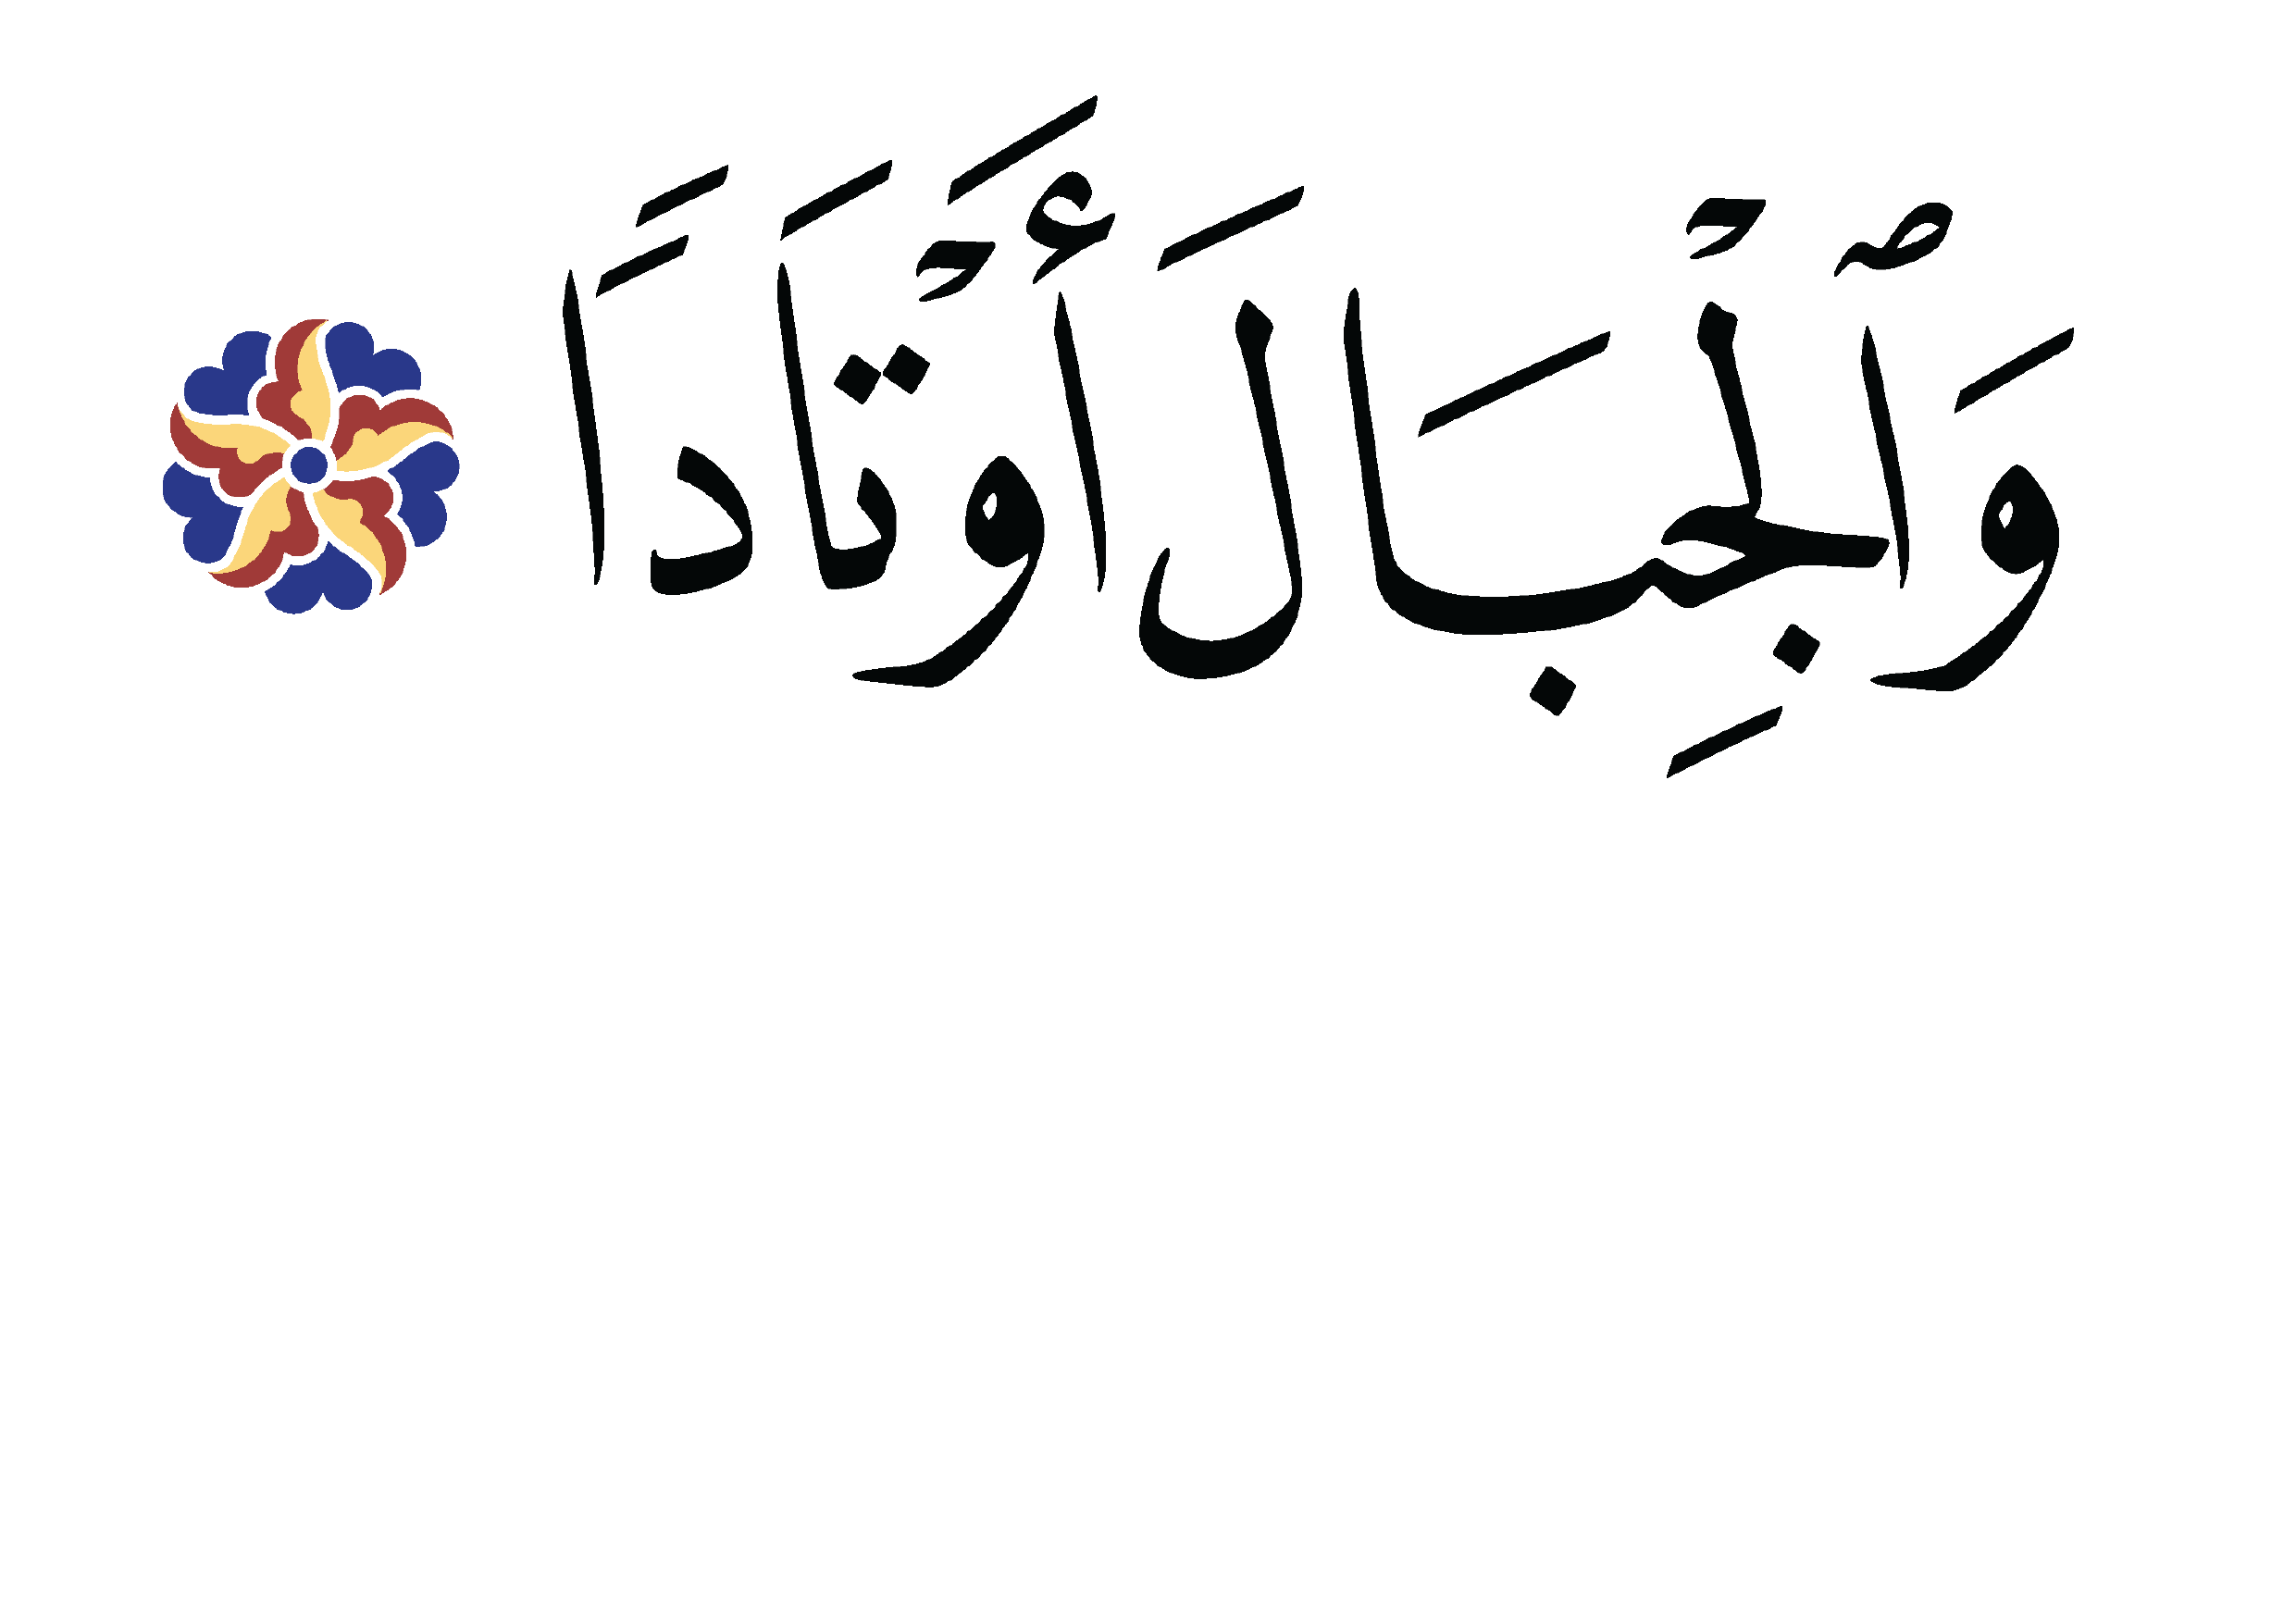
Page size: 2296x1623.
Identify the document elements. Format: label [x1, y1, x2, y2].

picture [57, 57, 2179, 815]
